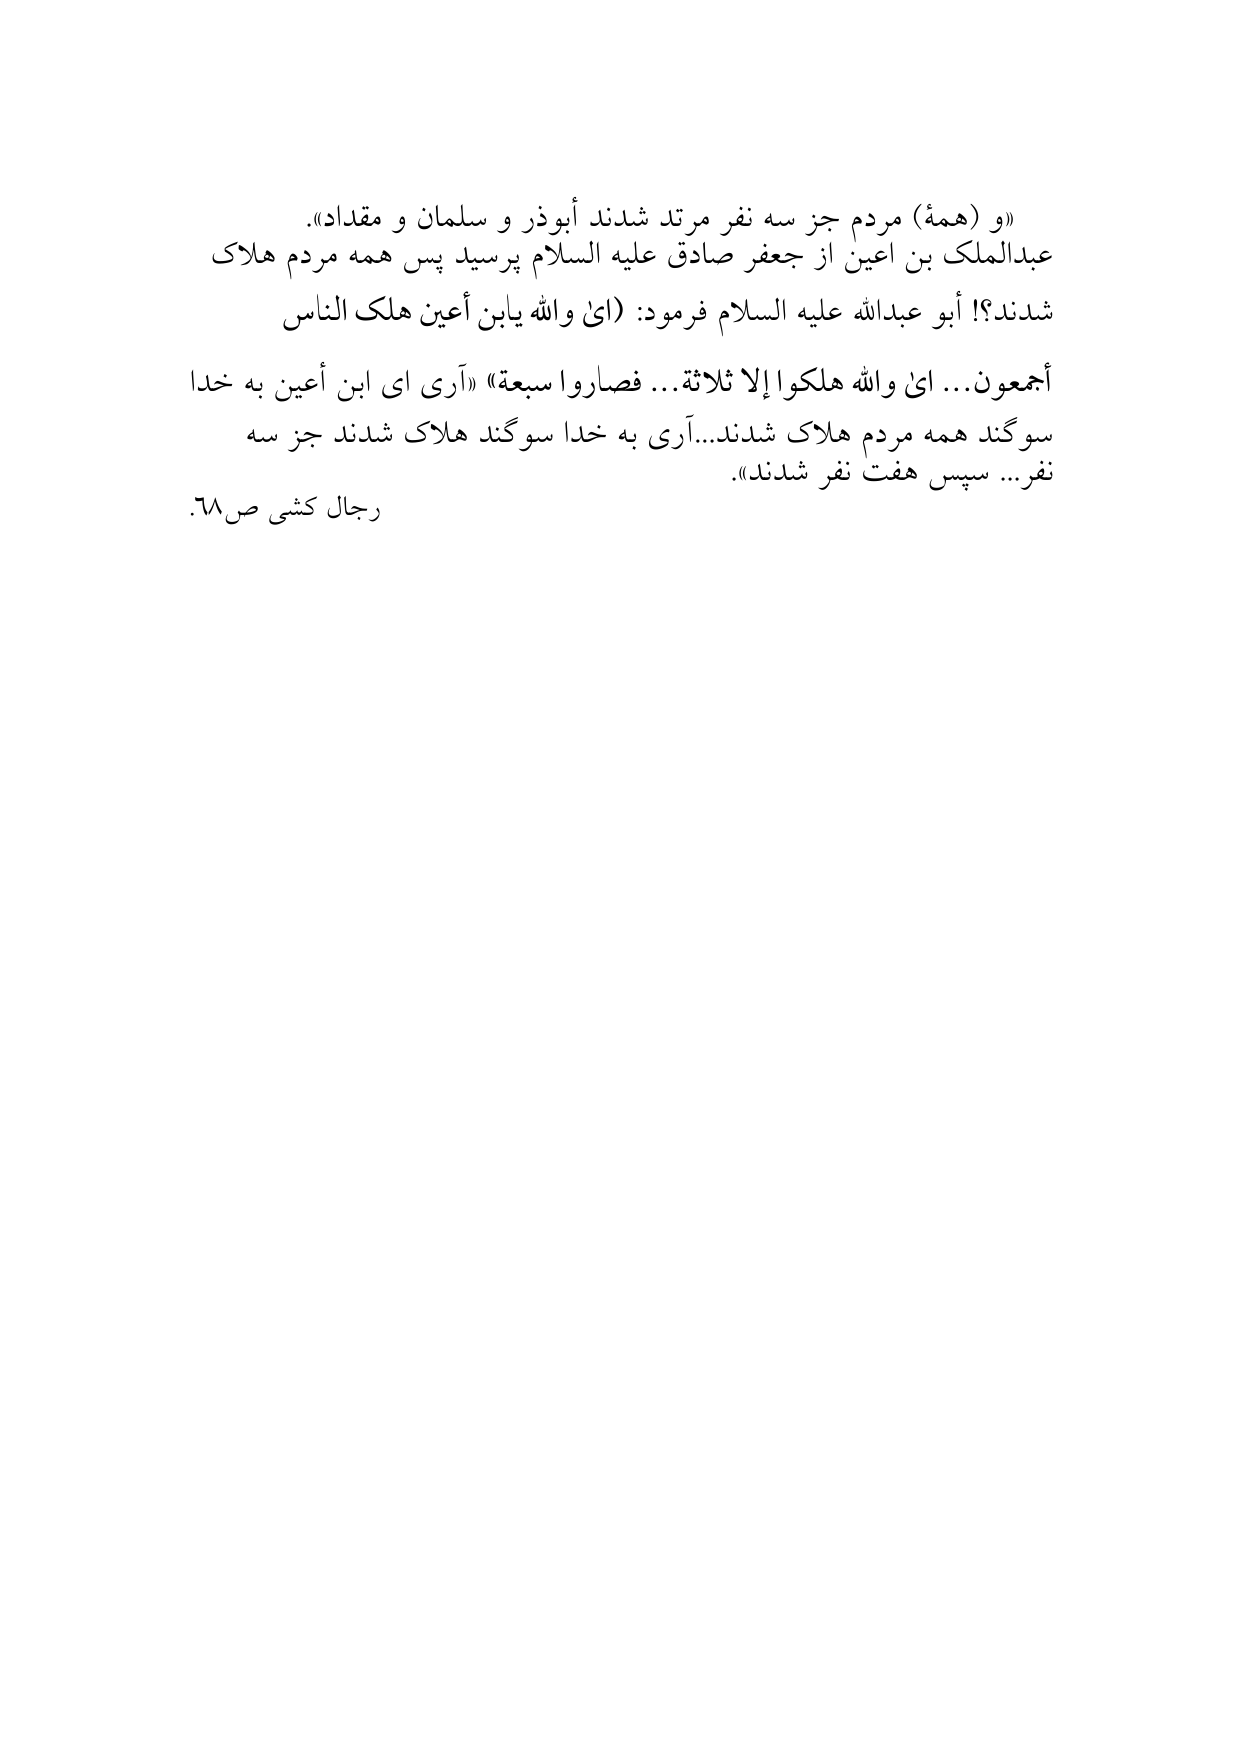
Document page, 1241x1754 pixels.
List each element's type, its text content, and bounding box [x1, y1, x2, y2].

text رجال کشی ص68. [187, 495, 1053, 529]
text «و (همة) مردم جز سه نفر مرتد شدند أبوذر و سلمان و مقداد». عبدالملک بن اعین از جعفر صادق علیه السلام پرسید پس همه مردم هلاک شدند؟! أبو عبدالله علیه السلام فرمود: (ای والله یابن أعین هلک الناس أجمعون... ای والله هلکوا إلا ثلاثة... فصاروا سبعة» «آری ای ابن أعین به خدا سوگند همه مردم هلاک شدند...آری به خدا سوگند هلاک شدند جز سه نفر... سپس هفت نفر شدند». [187, 203, 1053, 495]
